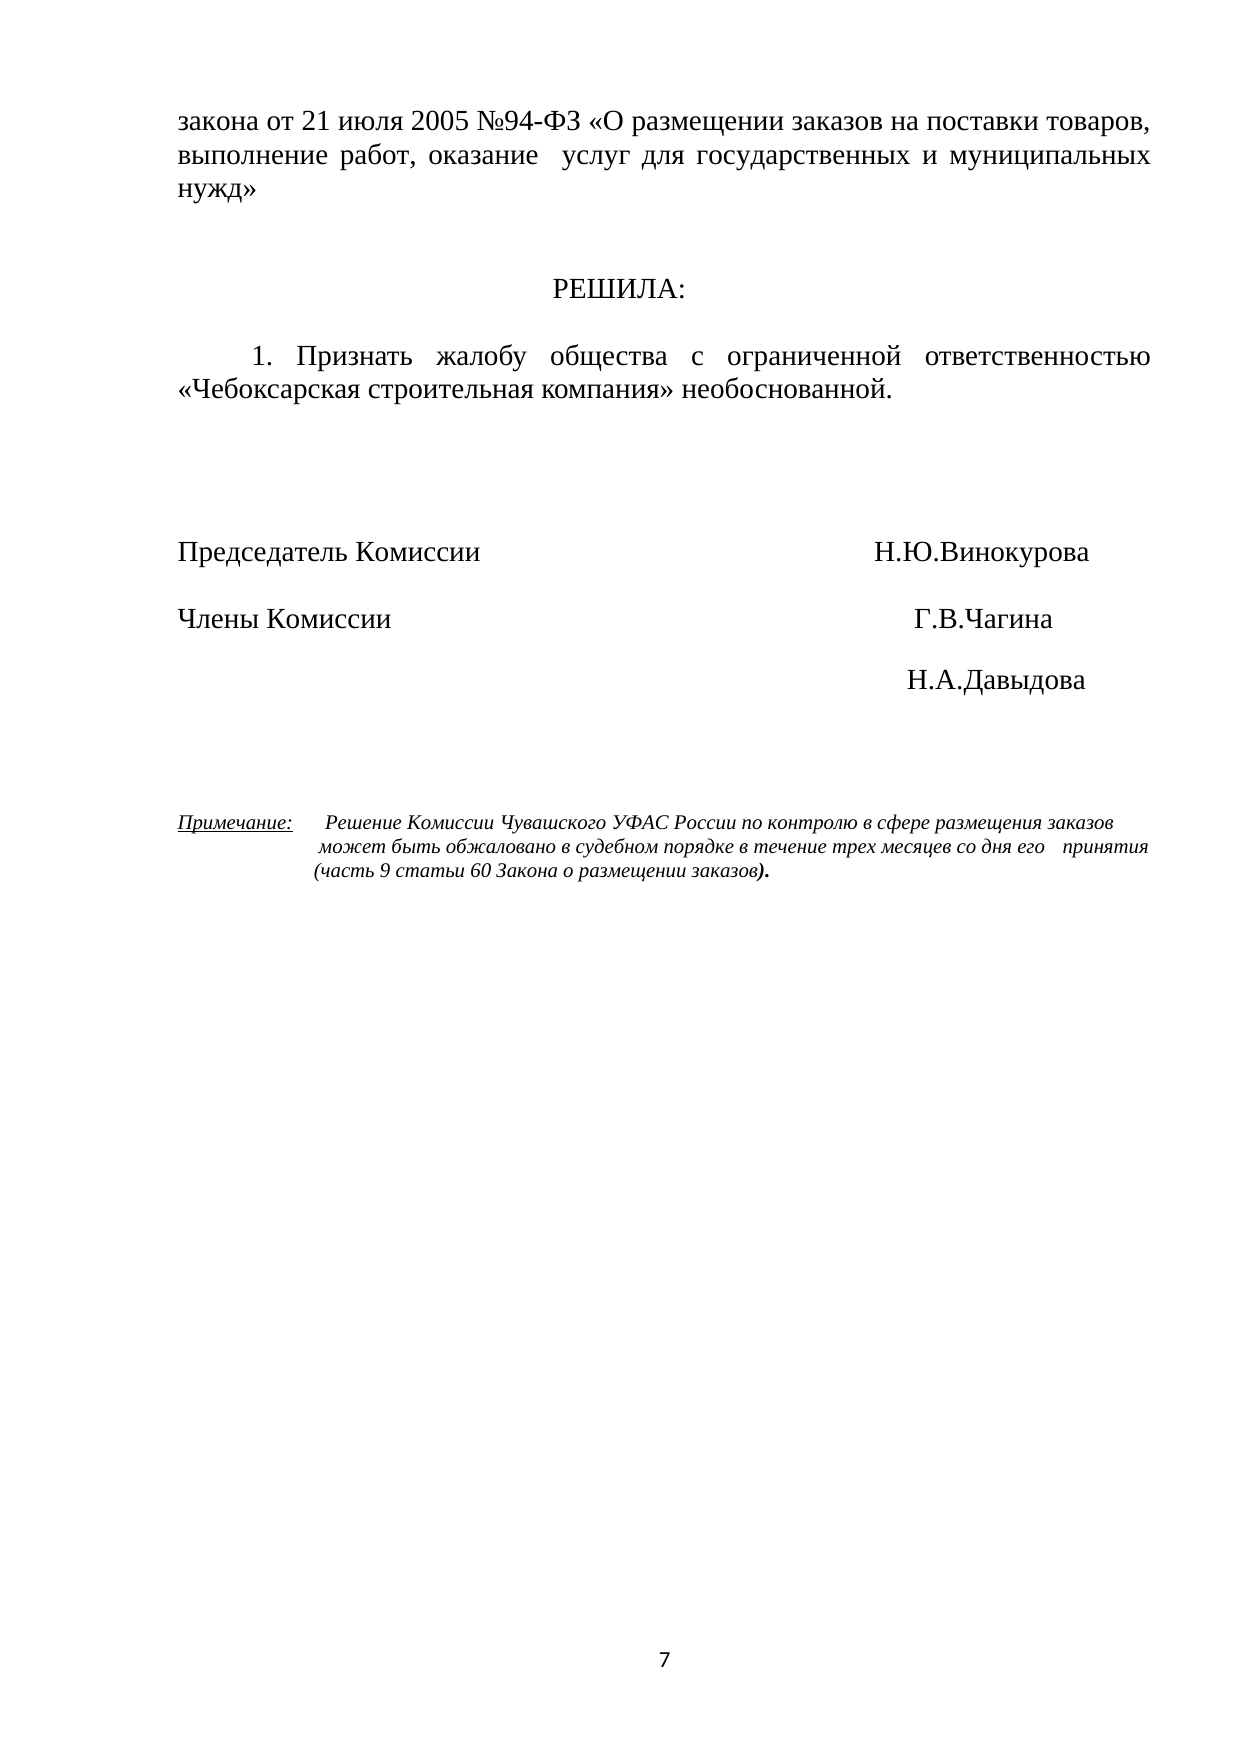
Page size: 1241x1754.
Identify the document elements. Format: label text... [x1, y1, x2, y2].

text Председатель Комиссии Н.Ю.Винокурова [177, 534, 1152, 567]
text РЕШИЛА: [177, 271, 1152, 304]
text Члены Комиссии Г.В.Чагина [177, 601, 1152, 634]
text Н.А.Давыдова [177, 662, 1152, 696]
text Примечание: Решение Комиссии Чувашского УФАС России по контролю в сфере размещения заказов может быть обжаловано в судебном порядке в течение трех месяцев со дня его принятия (часть 9 статьи 60 Закона о размещении заказов). [177, 810, 1152, 882]
text 1. Признать жалобу общества с ограниченной ответственностью «Чебоксарская строительная компания» необоснованной. [177, 338, 1152, 405]
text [177, 103, 1152, 204]
